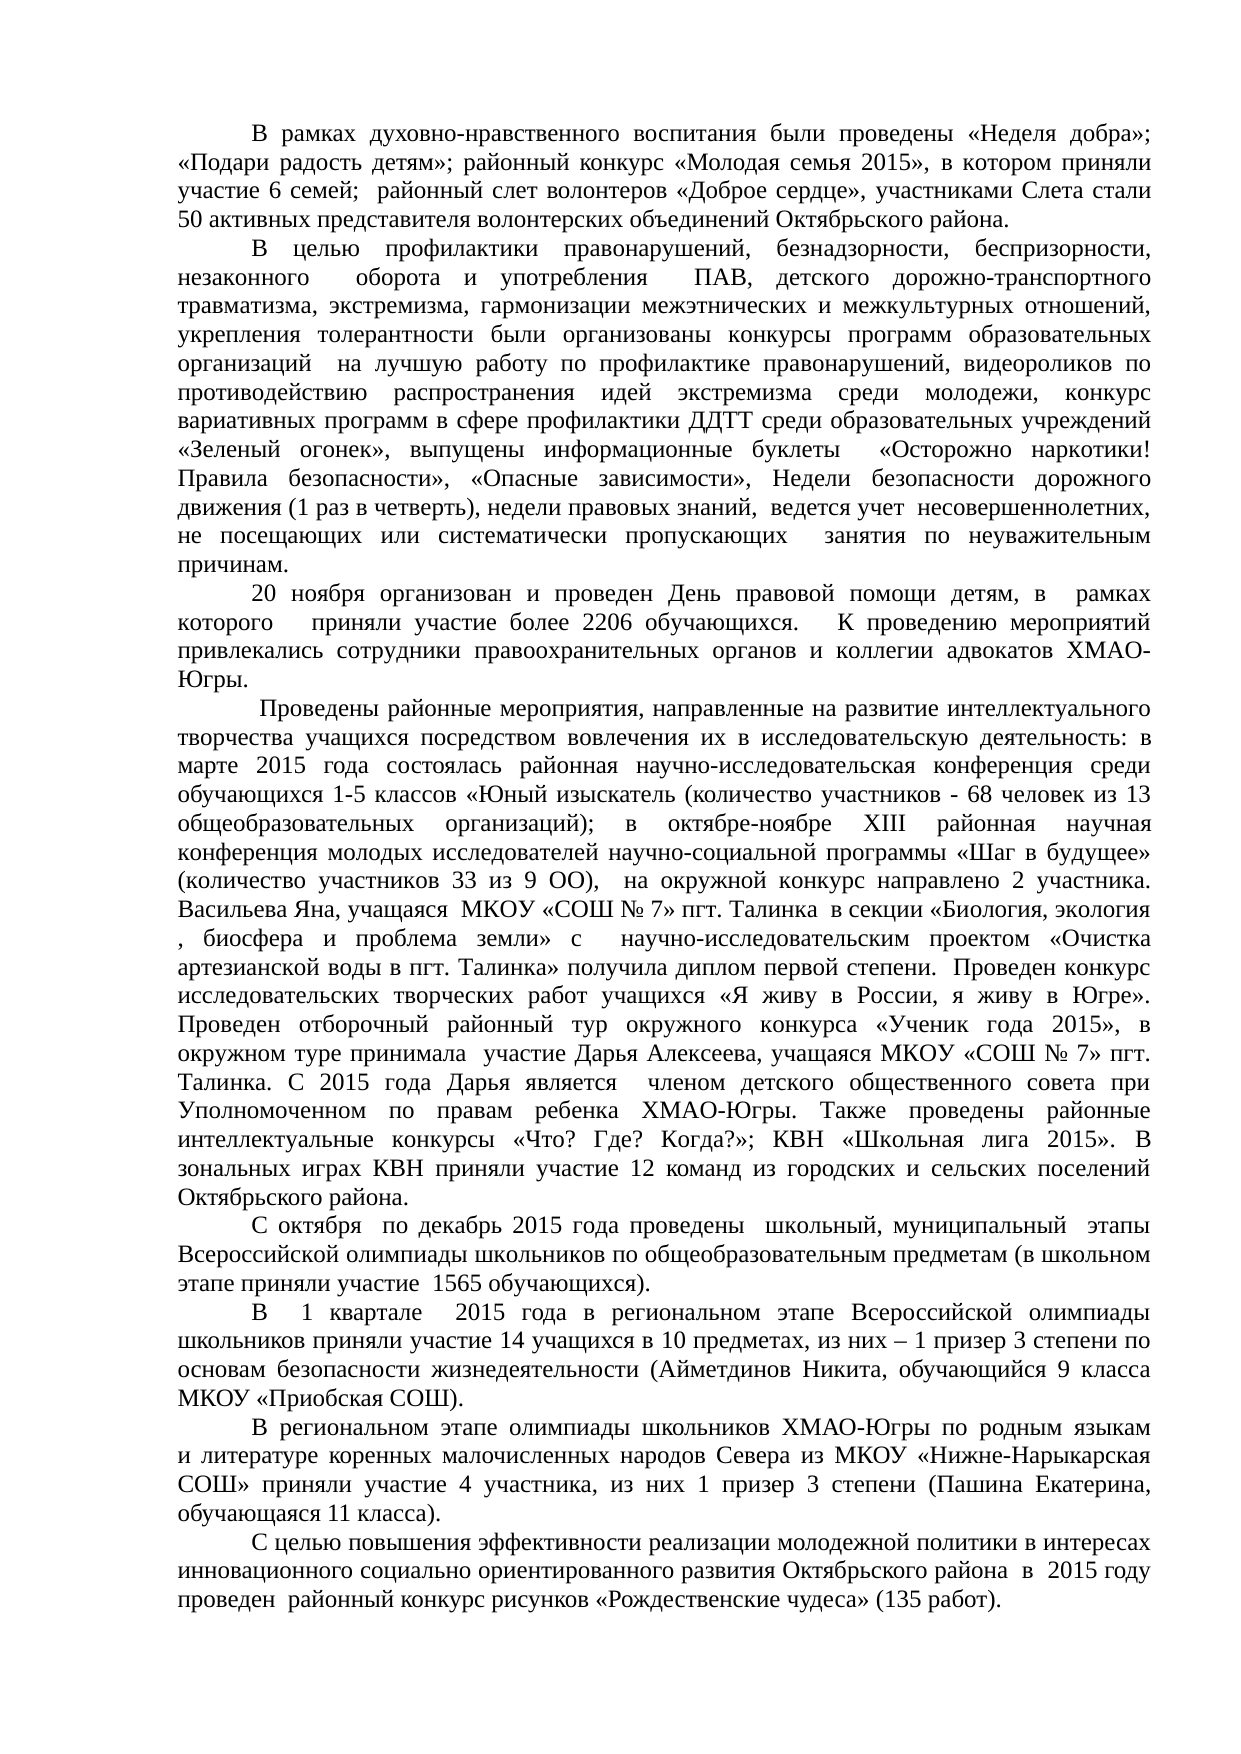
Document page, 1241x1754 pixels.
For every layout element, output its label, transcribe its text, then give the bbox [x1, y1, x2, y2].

text С целью повышения эффективности реализации молодежной политики в интересах инновационного социально ориентированного развития Октябрьского района в 2015 году проведен районный конкурс рисунков «Рождественские чудеса» (135 работ). [177, 1527, 1152, 1613]
text С октября по декабрь 2015 года проведены школьный, муниципальный этапы Всероссийской олимпиады школьников по общеобразовательным предметам (в школьном этапе приняли участие 1565 обучающихся). [177, 1211, 1152, 1297]
text В 1 квартале 2015 года в региональном этапе Всероссийской олимпиады школьников приняли участие 14 учащихся в 10 предметах, из них – 1 призер 3 степени по основам безопасности жизнедеятельности (Айметдинов Никита, обучающийся 9 класса МКОУ «Приобская СОШ). [177, 1297, 1152, 1412]
text 20 ноября организован и проведен День правовой помощи детям, в рамках которого приняли участие более 2206 обучающихся. К проведению мероприятий привлекались сотрудники правоохранительных органов и коллегии адвокатов ХМАО-Югры. [177, 578, 1152, 693]
text В целью профилактики правонарушений, безнадзорности, беспризорности, незаконного оборота и употребления ПАВ, детского дорожно-транспортного травматизма, экстремизма, гармонизации межэтнических и межкультурных отношений, укрепления толерантности были организованы конкурсы программ образовательных организаций на лучшую работу по профилактике правонарушений, видеороликов по противодействию распространения идей экстремизма среди молодежи, конкурс вариативных программ в сфере профилактики ДДТТ среди образовательных учреждений «Зеленый огонек», выпущены информационные буклеты «Осторожно наркотики! Правила безопасности», «Опасные зависимости», Недели безопасности дорожного движения (1 раз в четверть), недели правовых знаний, ведется учет несовершеннолетних, не посещающих или систематически пропускающих занятия по неуважительным причинам. [177, 233, 1152, 578]
text Проведены районные мероприятия, направленные на развитие интеллектуального творчества учащихся посредством вовлечения их в исследовательскую деятельность: в марте 2015 года состоялась районная научно-исследовательская конференция среди обучающихся 1-5 классов «Юный изыскатель (количество участников - 68 человек из 13 общеобразовательных организаций); в октябре-ноябре ХIII районная научная конференция молодых исследователей научно-социальной программы «Шаг в будущее» (количество участников 33 из 9 ОО), на окружной конкурс направлено 2 участника. Васильева Яна, учащаяся МКОУ «СОШ № 7» пгт. Талинка в секции «Биология, экология , биосфера и проблема земли» с научно-исследовательским проектом «Очистка артезианской воды в пгт. Талинка» получила диплом первой степени. Проведен конкурс исследовательских творческих работ учащихся «Я живу в России, я живу в Югре». Проведен отборочный районный тур окружного конкурса «Ученик года 2015», в окружном туре принимала участие Дарья Алексеева, учащаяся МКОУ «СОШ № 7» пгт. Талинка. С 2015 года Дарья является членом детского общественного совета при Уполномоченном по правам ребенка ХМАО-Югры. Также проведены районные интеллектуальные конкурсы «Что? Где? Когда?»; КВН «Школьная лига 2015». В зональных играх КВН приняли участие 12 команд из городских и сельских поселений Октябрьского района. [177, 693, 1152, 1211]
text В региональном этапе олимпиады школьников ХМАО-Югры по родным языкам и литературе коренных малочисленных народов Севера из МКОУ «Нижне-Нарыкарская СОШ» приняли участие 4 участника, из них 1 призер 3 степени (Пашина Екатерина, обучающаяся 11 класса). [177, 1412, 1152, 1527]
text В рамках духовно-нравственного воспитания были проведены «Неделя добра»; «Подари радость детям»; районный конкурс «Молодая семья 2015», в котором приняли участие 6 семей; районный слет волонтеров «Доброе сердце», участниками Слета стали 50 активных представителя волонтерских объединений Октябрьского района. [177, 118, 1152, 233]
